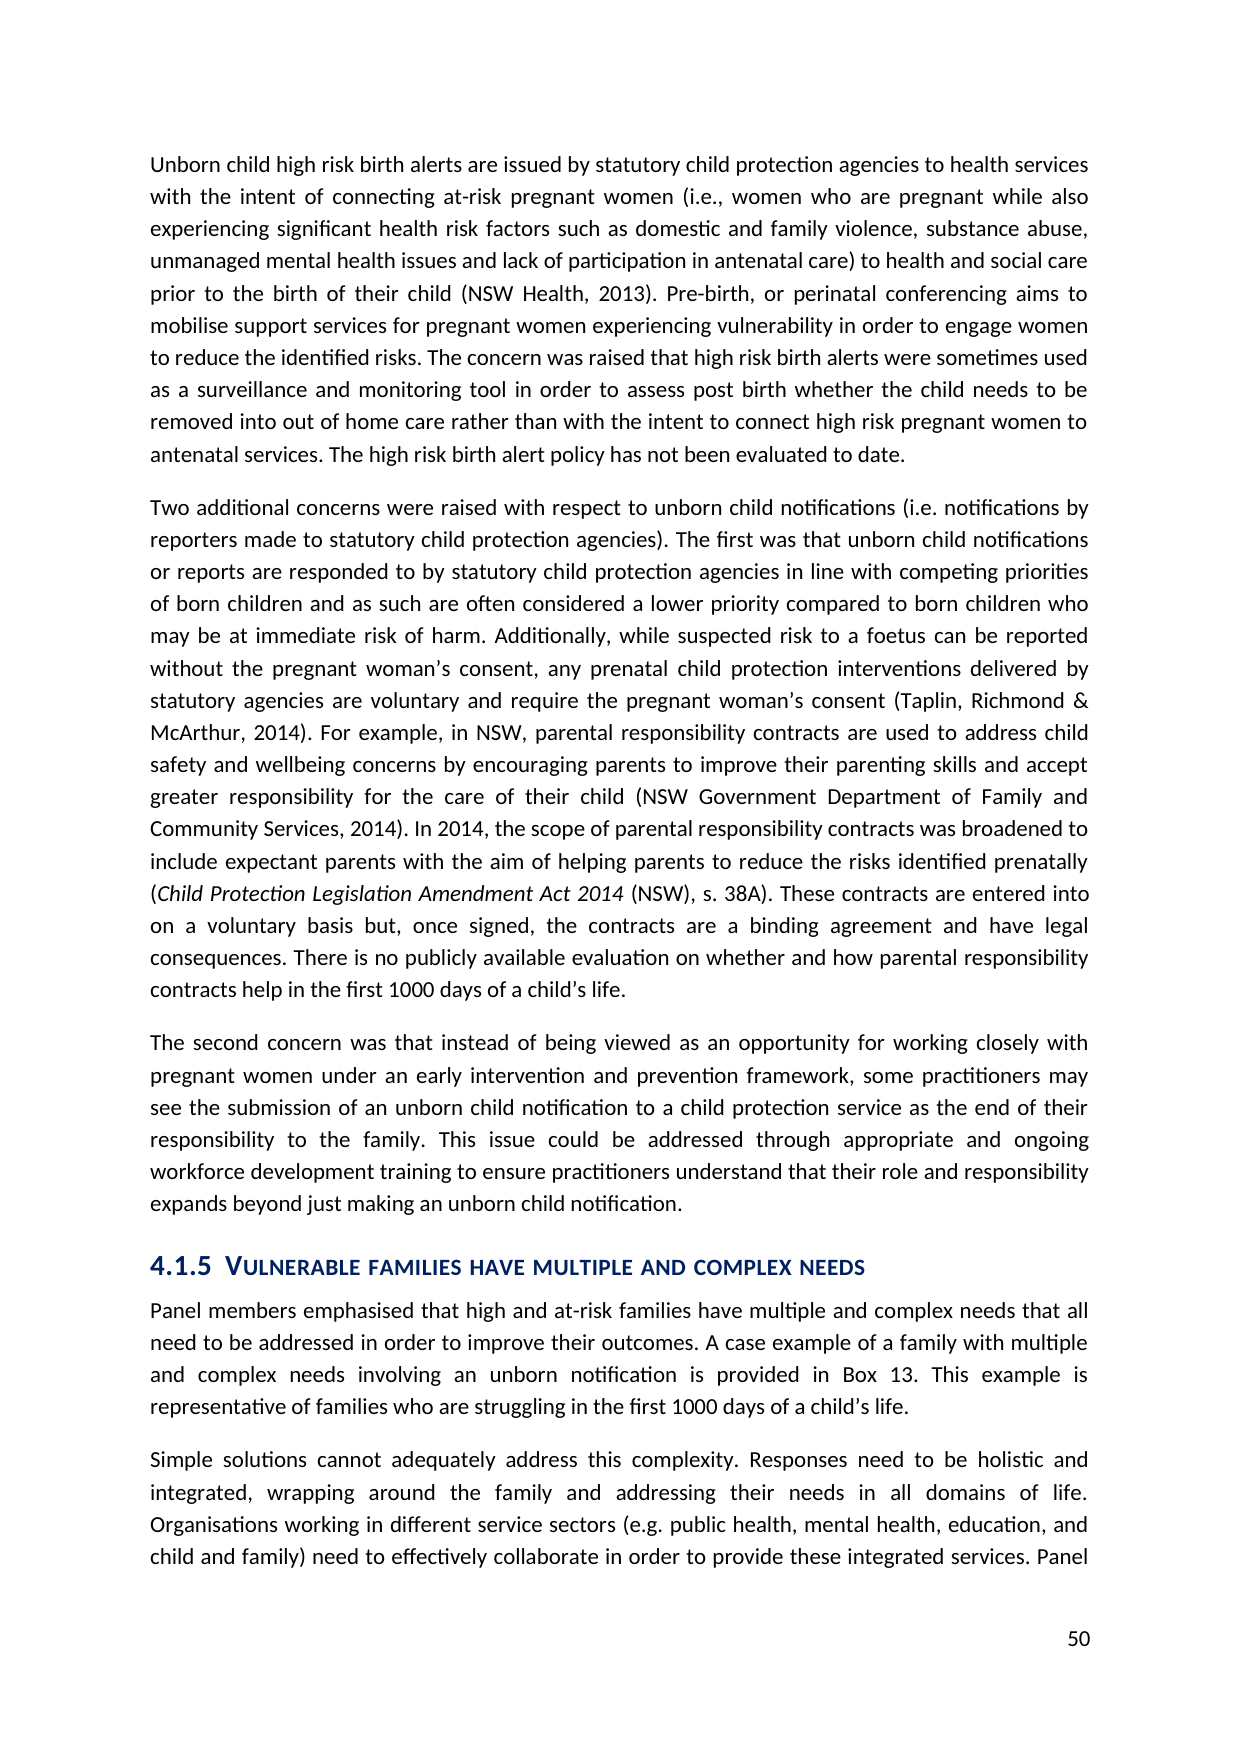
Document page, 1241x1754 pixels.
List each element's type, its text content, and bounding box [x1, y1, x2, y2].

text Panel members emphasised that high and at-risk families have multiple and complex needs that all need to be addressed in order to improve their outcomes. A case example of a family with multiple and complex needs involving an unborn notification is provided in Box 13. This example is representative of families who are struggling in the first 1000 days of a child’s life. [150, 1296, 1090, 1421]
text The second concern was that instead of being viewed as an opportunity for working closely with pregnant women under an early intervention and prevention framework, some practitioners may see the submission of an unborn child notification to a child protection service as the end of their responsibility to the family. This issue could be addressed through appropriate and ongoing workforce development training to ensure practitioners understand that their role and responsibility expands beyond just making an unborn child notification. [150, 1028, 1090, 1217]
text Unborn child high risk birth alerts are issued by statutory child protection agencies to health services with the intent of connecting at-risk pregnant women (i.e., women who are pregnant while also experiencing significant health risk factors such as domestic and family violence, substance abuse, unmanaged mental health issues and lack of participation in antenatal care) to health and social care prior to the birth of their child (NSW Health, 2013). Pre-birth, or perinatal conferencing aims to mobilise support services for pregnant women experiencing vulnerability in order to engage women to reduce the identified risks. The concern was raised that high risk birth alerts were sometimes used as a surveillance and monitoring tool in order to assess post birth whether the child needs to be removed into out of home care rather than with the intent to connect high risk pregnant women to antenatal services. The high risk birth alert policy has not been evaluated to date. [150, 150, 1090, 468]
list Vulnerable families have multiple and complex needs [150, 1247, 1090, 1282]
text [150, 1446, 1090, 1570]
text Two additional concerns were raised with respect to unborn child notifications (i.e. notifications by reporters made to statutory child protection agencies). The first was that unborn child notifications or reports are responded to by statutory child protection agencies in line with competing priorities of born children and as such are often considered a lower priority compared to born children who may be at immediate risk of harm. Additionally, while suspected risk to a foetus can be reported without the pregnant woman’s consent, any prenatal child protection interventions delivered by statutory agencies are voluntary and require the pregnant woman’s consent (Taplin, Richmond & McArthur, 2014). For example, in NSW, parental responsibility contracts are used to address child safety and wellbeing concerns by encouraging parents to improve their parenting skills and accept greater responsibility for the care of their child (NSW Government Department of Family and Community Services, 2014). In 2014, the scope of parental responsibility contracts was broadened to include expectant parents with the aim of helping parents to reduce the risks identified prenatally (Child Protection Legislation Amendment Act 2014 (NSW), s. 38A). These contracts are entered into on a voluntary basis but, once signed, the contracts are a binding agreement and have legal consequences. There is no publicly available evaluation on whether and how parental responsibility contracts help in the first 1000 days of a child’s life. [150, 493, 1090, 1003]
